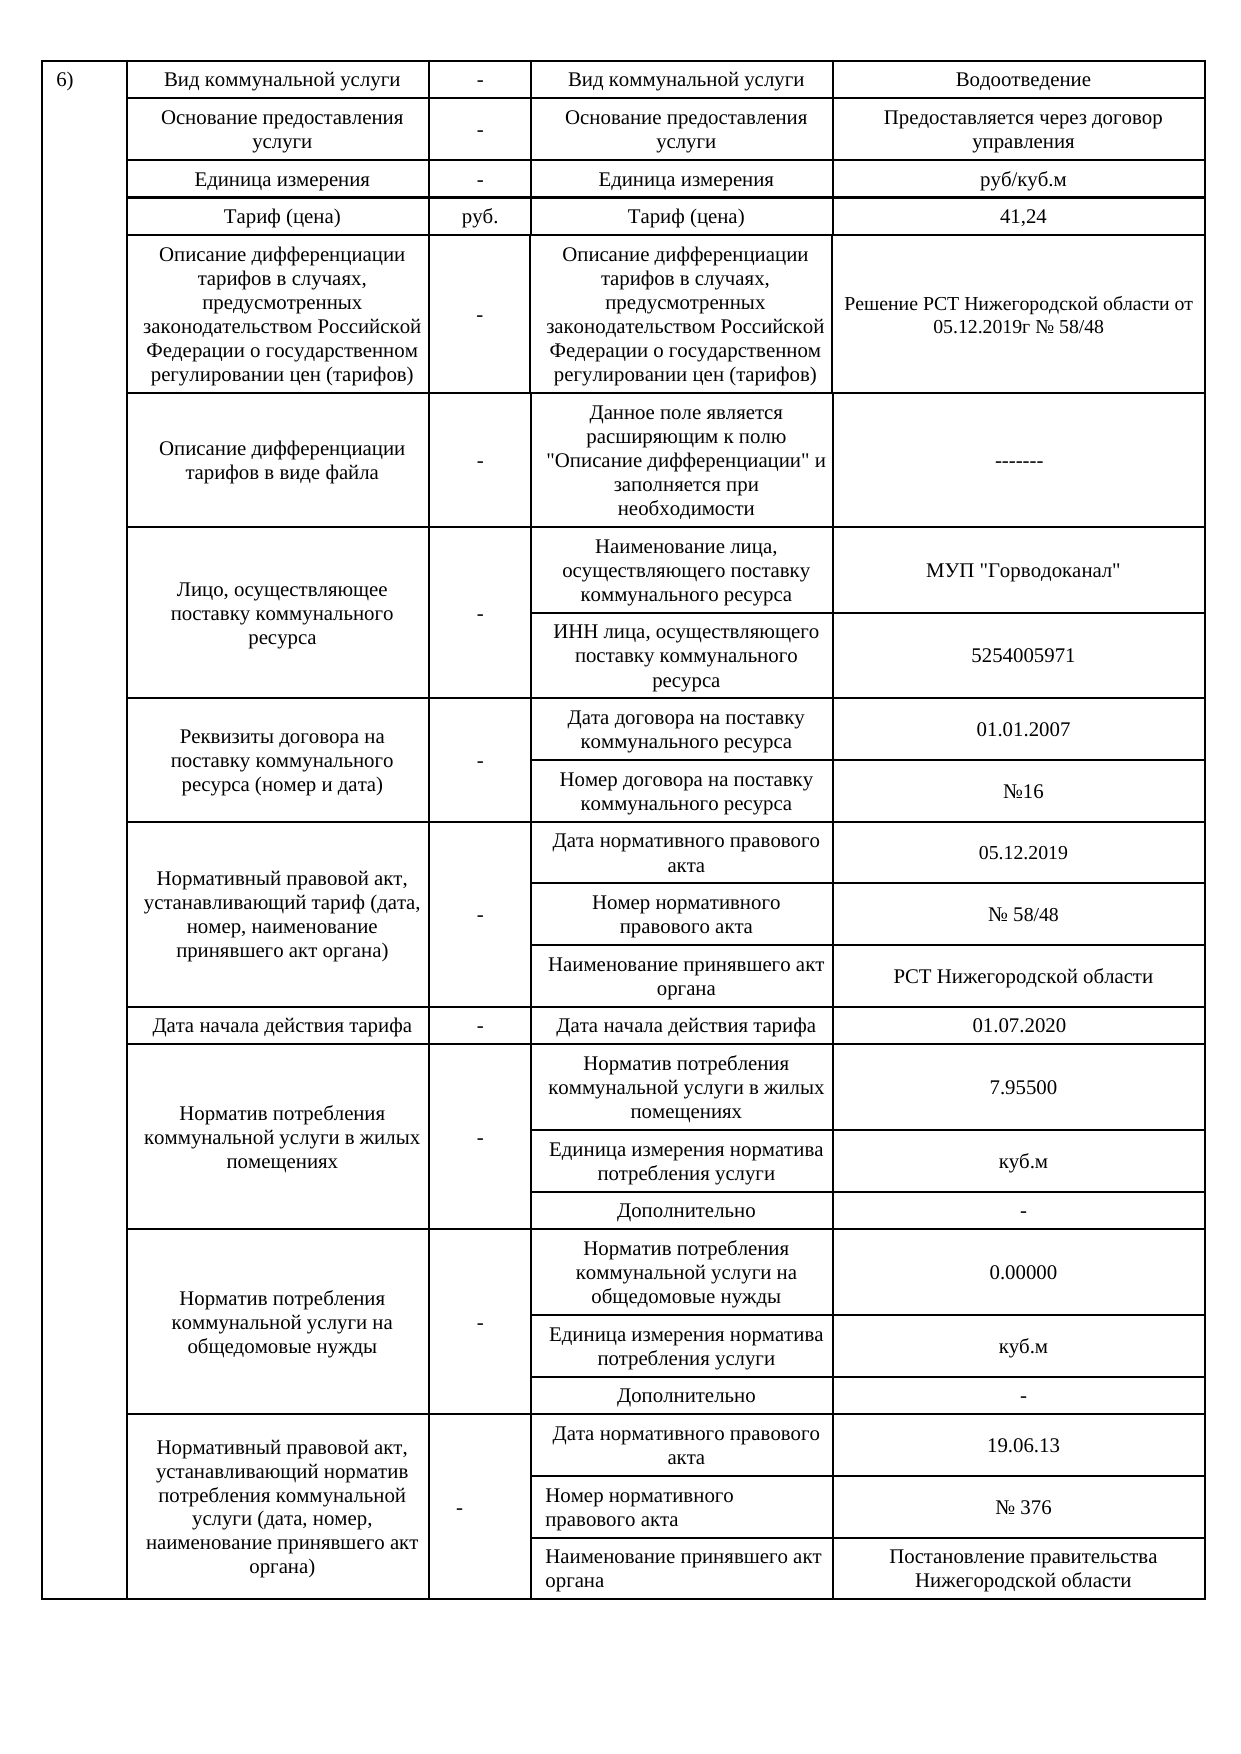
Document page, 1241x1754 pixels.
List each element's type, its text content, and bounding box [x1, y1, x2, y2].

table_header Водоотведение [834, 62, 1204, 97]
table_cell - [430, 1045, 530, 1228]
table_cell - [430, 1008, 530, 1043]
table_cell Предоставляется через договор управления [834, 99, 1204, 159]
table_cell Единица измерения [128, 161, 428, 196]
table_cell - [430, 99, 530, 159]
table_cell Норматив потребления коммунальной услуги на общедомовые нужды [128, 1230, 428, 1413]
table_cell куб.м [834, 1131, 1204, 1191]
table_cell Лицо, осуществляющее поставку коммунального ресурса [128, 528, 428, 697]
table_cell - [834, 1378, 1204, 1413]
table_cell 19.06.13 [834, 1415, 1204, 1475]
table_cell Нормативный правовой акт, устанавливающий норматив потребления коммунальной услуги (дата, номер, наименование принявшего акт органа) [128, 1415, 428, 1598]
table_cell - [430, 236, 529, 392]
table_cell Норматив потребления коммунальной услуги в жилых помещениях [128, 1045, 428, 1228]
table_cell Решение РСТ Нижегородской области от 05.12.2019г № 58/48 [833, 236, 1204, 392]
table_cell 7.95500 [834, 1045, 1204, 1129]
table_header - [430, 62, 530, 97]
table_cell №16 [834, 761, 1204, 821]
table_cell ------- [834, 394, 1204, 526]
table_cell № 376 [834, 1477, 1204, 1537]
table_cell Нормативный правовой акт, устанавливающий тариф (дата, номер, наименование принявшего акт органа) [128, 823, 428, 1006]
table_cell Номер нормативного правового акта [532, 1477, 832, 1537]
table_cell Единица измерения норматива потребления услуги [532, 1316, 832, 1376]
table_cell № 58/48 [834, 884, 1204, 944]
table_header Вид коммунальной услуги [128, 62, 428, 97]
table_cell Постановление правительства Нижегородской области [834, 1539, 1204, 1598]
table_cell Дата нормативного правового акта [532, 823, 832, 882]
table_cell Номер договора на поставку коммунального ресурса [532, 761, 832, 821]
table_cell куб.м [834, 1316, 1204, 1376]
table_cell 0.00000 [834, 1230, 1204, 1314]
table_cell Данное поле является расширяющим к полю "Описание дифференциации" и заполняется при необходимости [532, 394, 832, 526]
table_cell Описание дифференциации тарифов в случаях, предусмотренных законодательством Российской Федерации о государственном регулировании цен (тарифов) [531, 236, 831, 392]
table_cell - [430, 161, 530, 196]
table_cell Единица измерения норматива потребления услуги [532, 1131, 832, 1191]
table_cell Основание предоставления услуги [128, 99, 428, 159]
table_cell Дата начала действия тарифа [128, 1008, 428, 1043]
table_cell Основание предоставления услуги [532, 99, 832, 159]
table_cell - [430, 1415, 530, 1598]
table_cell - [430, 528, 530, 697]
table_cell Описание дифференциации тарифов в случаях, предусмотренных законодательством Российской Федерации о государственном регулировании цен (тарифов) [128, 236, 428, 392]
table_cell Единица измерения [532, 161, 832, 196]
table_cell - [430, 699, 530, 821]
table_cell ИНН лица, осуществляющего поставку коммунального ресурса [532, 614, 832, 697]
table_cell - [834, 1193, 1204, 1228]
table_cell - [430, 823, 530, 1006]
table_cell Наименование лица, осуществляющего поставку коммунального ресурса [532, 528, 832, 612]
table_cell руб/куб.м [834, 161, 1204, 196]
table_cell Норматив потребления коммунальной услуги на общедомовые нужды [532, 1230, 832, 1314]
table_cell 01.07.2020 [834, 1008, 1204, 1043]
table_header 6) [43, 62, 126, 1598]
table_cell РСТ Нижегородской области [834, 946, 1204, 1006]
table_cell - [430, 1230, 530, 1413]
table_cell Дополнительно [532, 1378, 832, 1413]
table_cell 01.01.2007 [834, 699, 1204, 759]
table_cell 41,24 [834, 199, 1204, 234]
table_cell 5254005971 [834, 614, 1204, 697]
table_cell Наименование принявшего акт органа [532, 946, 832, 1006]
table_header Вид коммунальной услуги [532, 62, 832, 97]
table_cell Номер нормативного правового акта [532, 884, 832, 944]
table_cell Дата нормативного правового акта [532, 1415, 832, 1475]
table_cell Реквизиты договора на поставку коммунального ресурса (номер и дата) [128, 699, 428, 821]
table_cell руб. [430, 199, 530, 234]
table_cell - [430, 394, 530, 526]
table_cell Дата договора на поставку коммунального ресурса [532, 699, 832, 759]
table_cell Дата начала действия тарифа [532, 1008, 832, 1043]
table_cell Норматив потребления коммунальной услуги в жилых помещениях [532, 1045, 832, 1129]
table_cell МУП "Горводоканал" [834, 528, 1204, 612]
table_cell Тариф (цена) [128, 199, 428, 234]
table_cell Описание дифференциации тарифов в виде файла [128, 394, 428, 526]
table_cell Наименование принявшего акт органа [532, 1539, 832, 1598]
table_cell Дополнительно [532, 1193, 832, 1228]
table_cell 05.12.2019 [834, 823, 1204, 882]
table_cell Тариф (цена) [532, 199, 832, 234]
